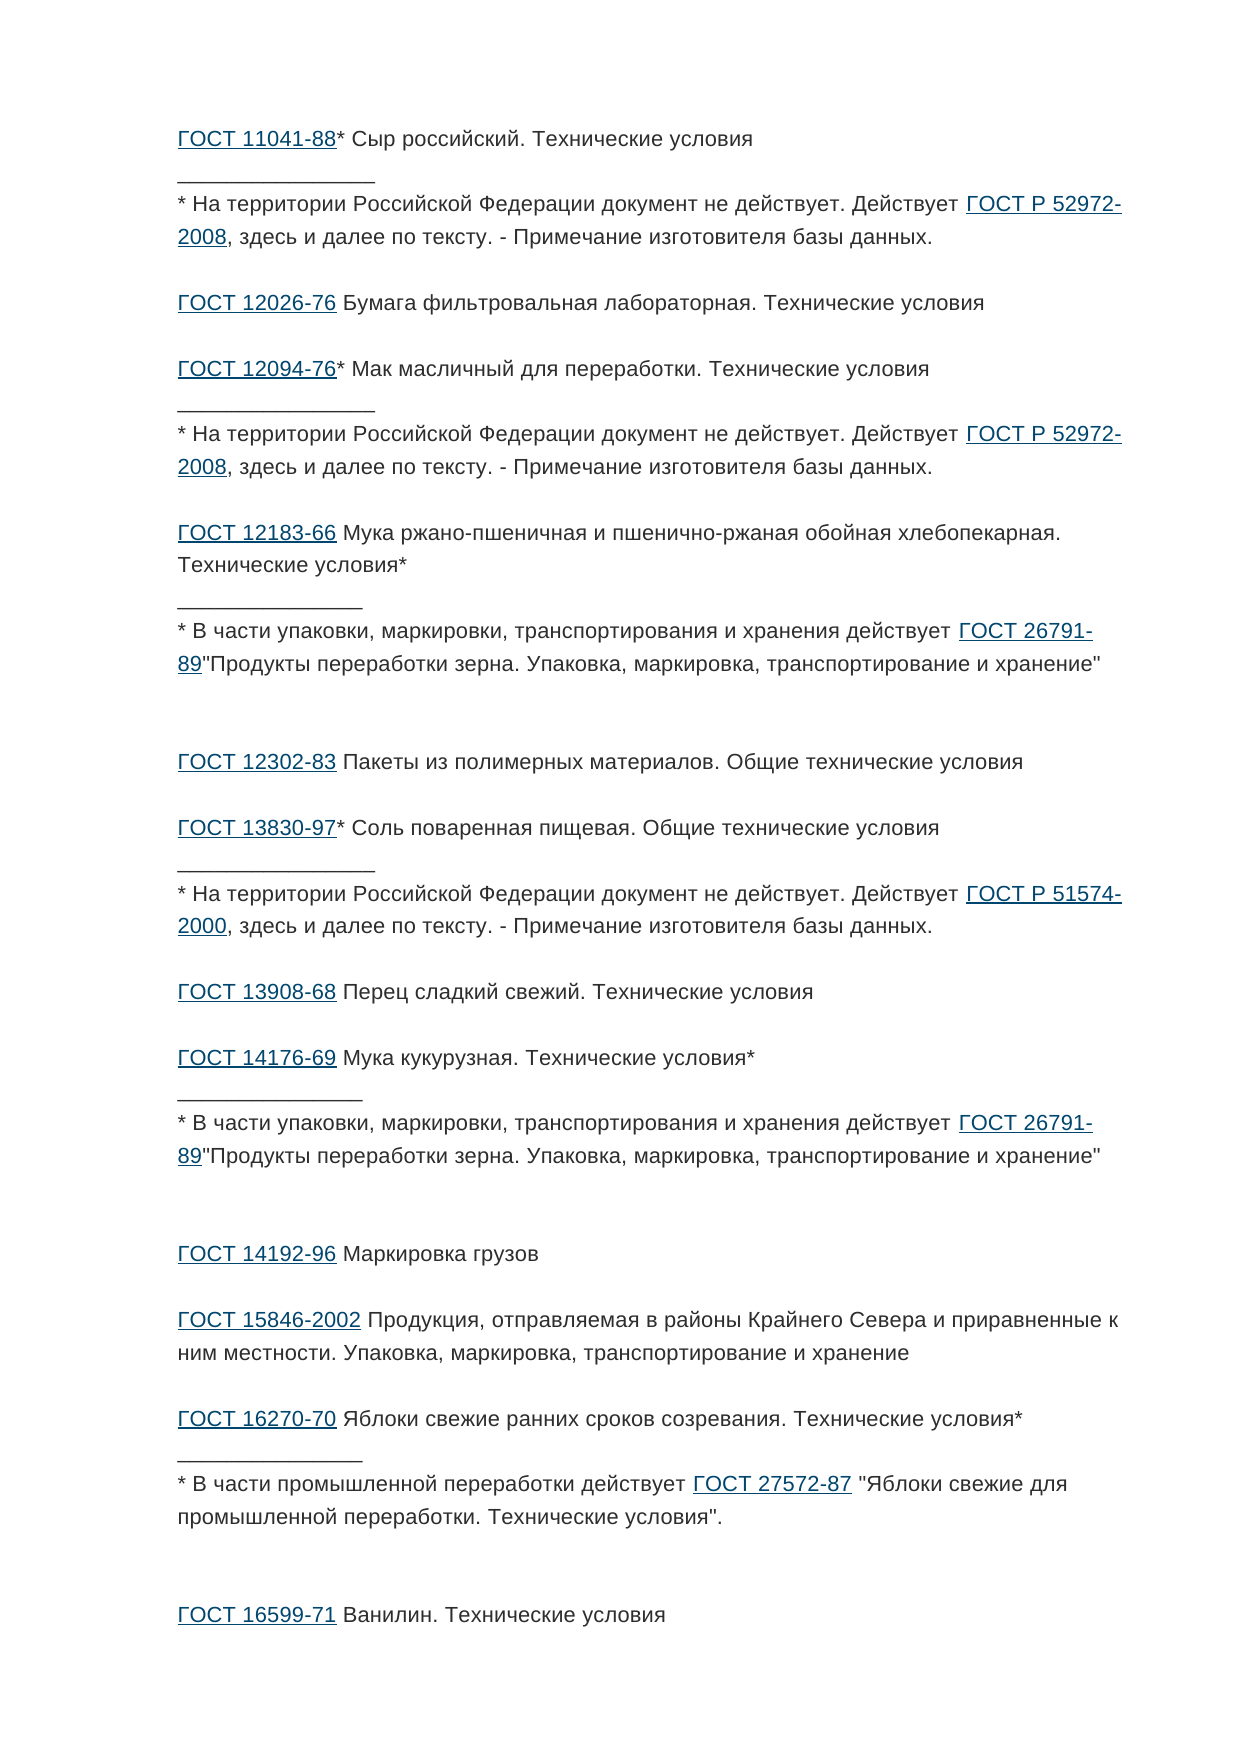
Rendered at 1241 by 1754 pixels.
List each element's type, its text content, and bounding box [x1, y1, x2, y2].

text ГОСТ 12183-66 Мука ржано-пшеничная и пшенично-ржаная обойная хлебопекарная. Технические условия* _______________ * В части упаковки, маркировки, транспортирования и хранения действует ГОСТ 26791-89"Продукты переработки зерна. Упаковка, маркировка, транспортирование и хранение" [177, 512, 1152, 709]
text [177, 709, 1152, 1627]
text ГОСТ 11041-88* Сыр российский. Технические условия ________________ * На территории Российской Федерации документ не действует. Действует ГОСТ Р 52972-2008, здесь и далее по тексту. - Примечание изготовителя базы данных. ГОСТ 12026-76 Бумага фильтровальная лабораторная. Технические условия ГОСТ 12094-76* Мак масличный для переработки. Технические условия ________________ * На территории Российской Федерации документ не действует. Действует ГОСТ Р 52972-2008, здесь и далее по тексту. - Примечание изготовителя базы данных. [177, 118, 1152, 512]
